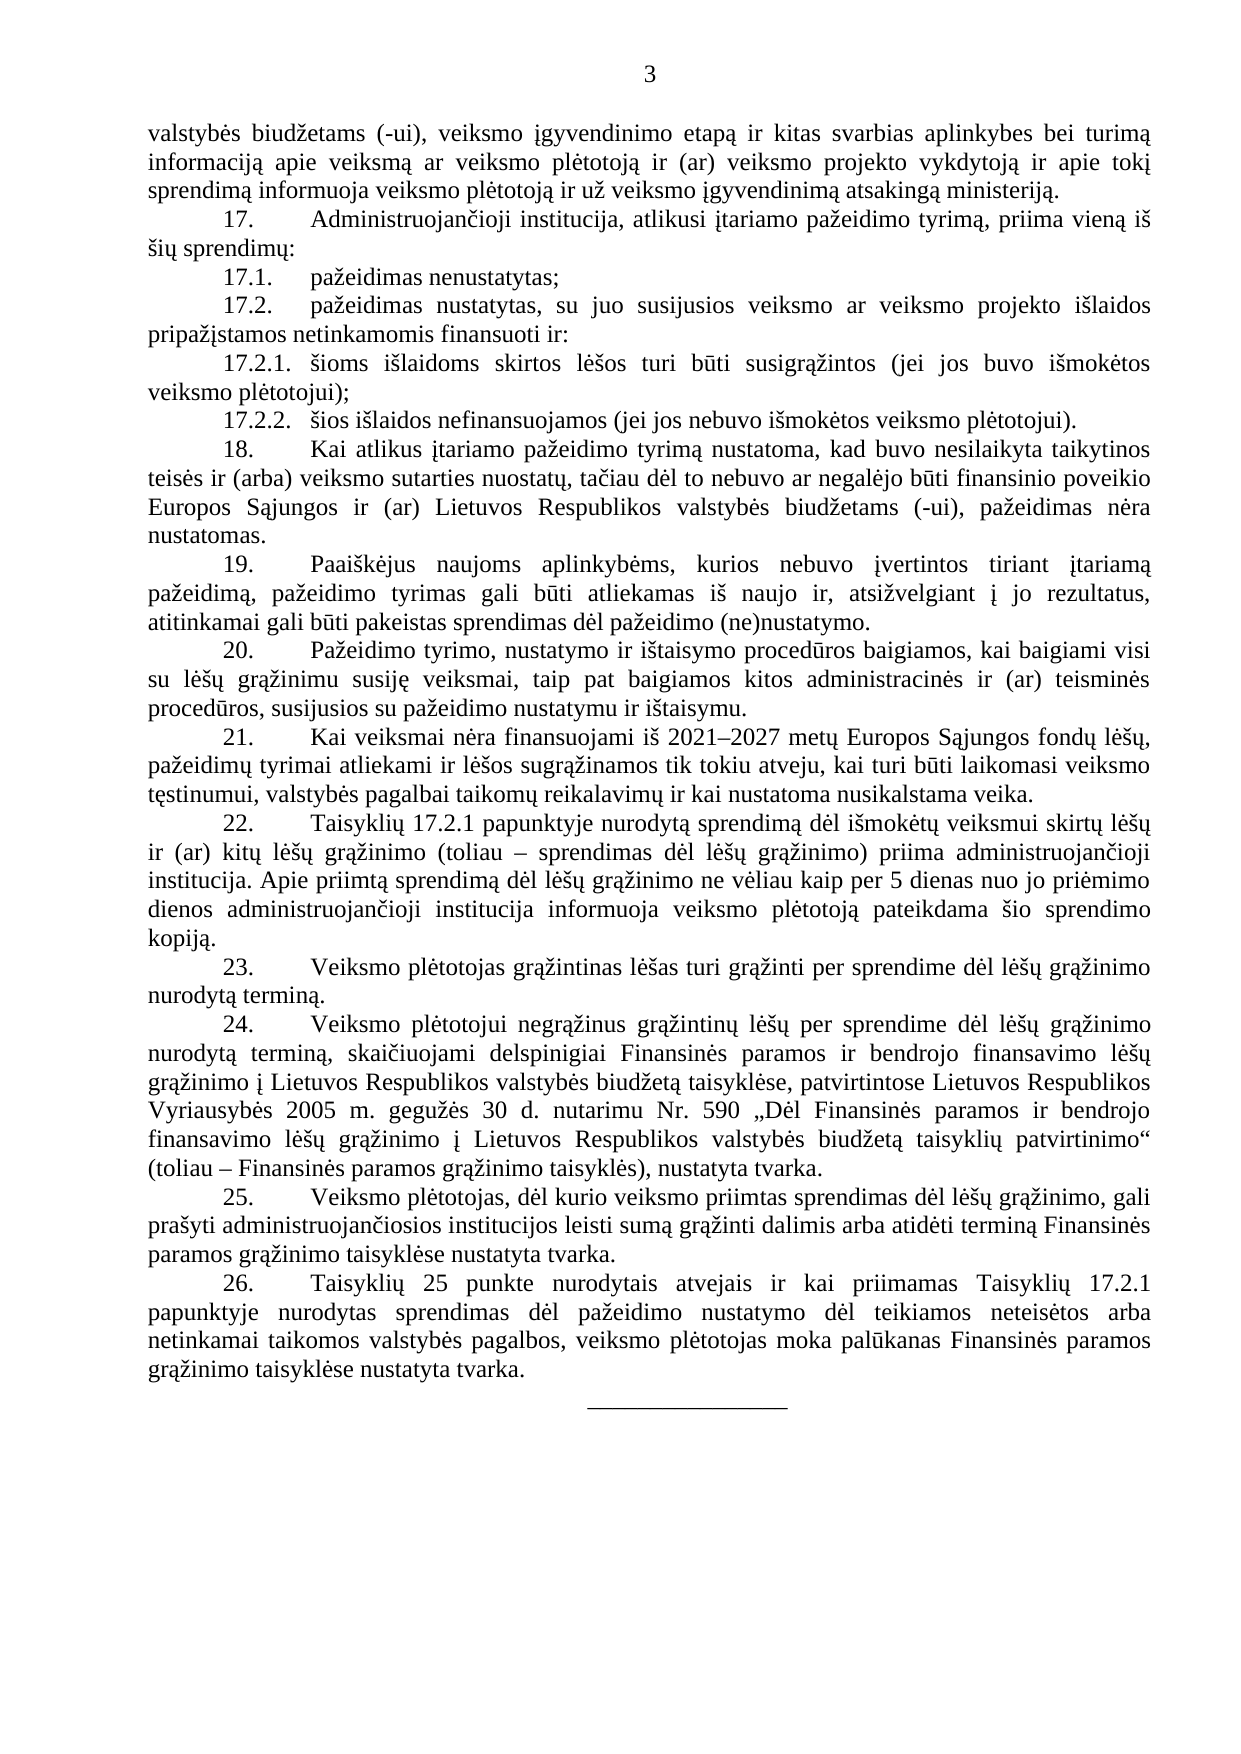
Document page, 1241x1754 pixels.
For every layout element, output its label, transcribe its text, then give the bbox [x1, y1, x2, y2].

text 18. Kai atlikus įtariamo pažeidimo tyrimą nustatoma, kad buvo nesilaikyta taikytinos teisės ir (arba) veiksmo sutarties nuostatų, tačiau dėl to nebuvo ar negalėjo būti finansinio poveikio Europos Sąjungos ir (ar) Lietuvos Respublikos valstybės biudžetams (-ui), pažeidimas nėra nustatomas. [148, 434, 1152, 549]
text 17.2.1. šioms išlaidoms skirtos lėšos turi būti susigrąžintos (jei jos buvo išmokėtos veiksmo plėtotojui); [148, 348, 1152, 406]
text 26. Taisyklių 25 punkte nurodytais atvejais ir kai priimamas Taisyklių 17.2.1 papunktyje nurodytas sprendimas dėl pažeidimo nustatymo dėl teikiamos neteisėtos arba netinkamai taikomos valstybės pagalbos, veiksmo plėtotojas moka palūkanas Finansinės paramos grąžinimo taisyklėse nustatyta tvarka. [148, 1268, 1152, 1383]
text 22. Taisyklių 17.2.1 papunktyje nurodytą sprendimą dėl išmokėtų veiksmui skirtų lėšų ir (ar) kitų lėšų grąžinimo (toliau – sprendimas dėl lėšų grąžinimo) priima administruojančioji institucija. Apie priimtą sprendimą dėl lėšų grąžinimo ne vėliau kaip per 5 dienas nuo jo priėmimo dienos administruojančioji institucija informuoja veiksmo plėtotoją pateikdama šio sprendimo kopiją. [148, 808, 1152, 952]
text 17.1. pažeidimas nenustatytas; [148, 262, 1152, 291]
text 17.2.2. šios išlaidos nefinansuojamos (jei jos nebuvo išmokėtos veiksmo plėtotojui). [148, 406, 1152, 434]
text 17.2. pažeidimas nustatytas, su juo susijusios veiksmo ar veiksmo projekto išlaidos pripažįstamos netinkamomis finansuoti ir: [148, 291, 1152, 348]
text 25. Veiksmo plėtotojas, dėl kurio veiksmo priimtas sprendimas dėl lėšų grąžinimo, gali prašyti administruojančiosios institucijos leisti sumą grąžinti dalimis arba atidėti terminą Finansinės paramos grąžinimo taisyklėse nustatyta tvarka. [148, 1182, 1152, 1268]
text ________________ [223, 1383, 1152, 1412]
text 19. Paaiškėjus naujoms aplinkybėms, kurios nebuvo įvertintos tiriant įtariamą pažeidimą, pažeidimo tyrimas gali būti atliekamas iš naujo ir, atsižvelgiant į jo rezultatus, atitinkamai gali būti pakeistas sprendimas dėl pažeidimo (ne)nustatymo. [148, 549, 1152, 636]
text 20. Pažeidimo tyrimo, nustatymo ir ištaisymo procedūros baigiamos, kai baigiami visi su lėšų grąžinimu susiję veiksmai, taip pat baigiamos kitos administracinės ir (ar) teisminės procedūros, susijusios su pažeidimo nustatymu ir ištaisymu. [148, 636, 1152, 722]
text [148, 118, 1152, 204]
text 23. Veiksmo plėtotojas grąžintinas lėšas turi grąžinti per sprendime dėl lėšų grąžinimo nurodytą terminą. [148, 952, 1152, 1009]
text 24. Veiksmo plėtotojui negrąžinus grąžintinų lėšų per sprendime dėl lėšų grąžinimo nurodytą terminą, skaičiuojami delspinigiai Finansinės paramos ir bendrojo finansavimo lėšų grąžinimo į Lietuvos Respublikos valstybės biudžetą taisyklėse, patvirtintose Lietuvos Respublikos Vyriausybės 2005 m. gegužės 30 d. nutarimu Nr. 590 „Dėl Finansinės paramos ir bendrojo finansavimo lėšų grąžinimo į Lietuvos Respublikos valstybės biudžetą taisyklių patvirtinimo“ (toliau – Finansinės paramos grąžinimo taisyklės), nustatyta tvarka. [148, 1009, 1152, 1182]
text 17. Administruojančioji institucija, atlikusi įtariamo pažeidimo tyrimą, priima vieną iš šių sprendimų: [148, 204, 1152, 262]
text 21. Kai veiksmai nėra finansuojami iš 2021–2027 metų Europos Sąjungos fondų lėšų, pažeidimų tyrimai atliekami ir lėšos sugrąžinamos tik tokiu atveju, kai turi būti laikomasi veiksmo tęstinumui, valstybės pagalbai taikomų reikalavimų ir kai nustatoma nusikalstama veika. [148, 722, 1152, 808]
